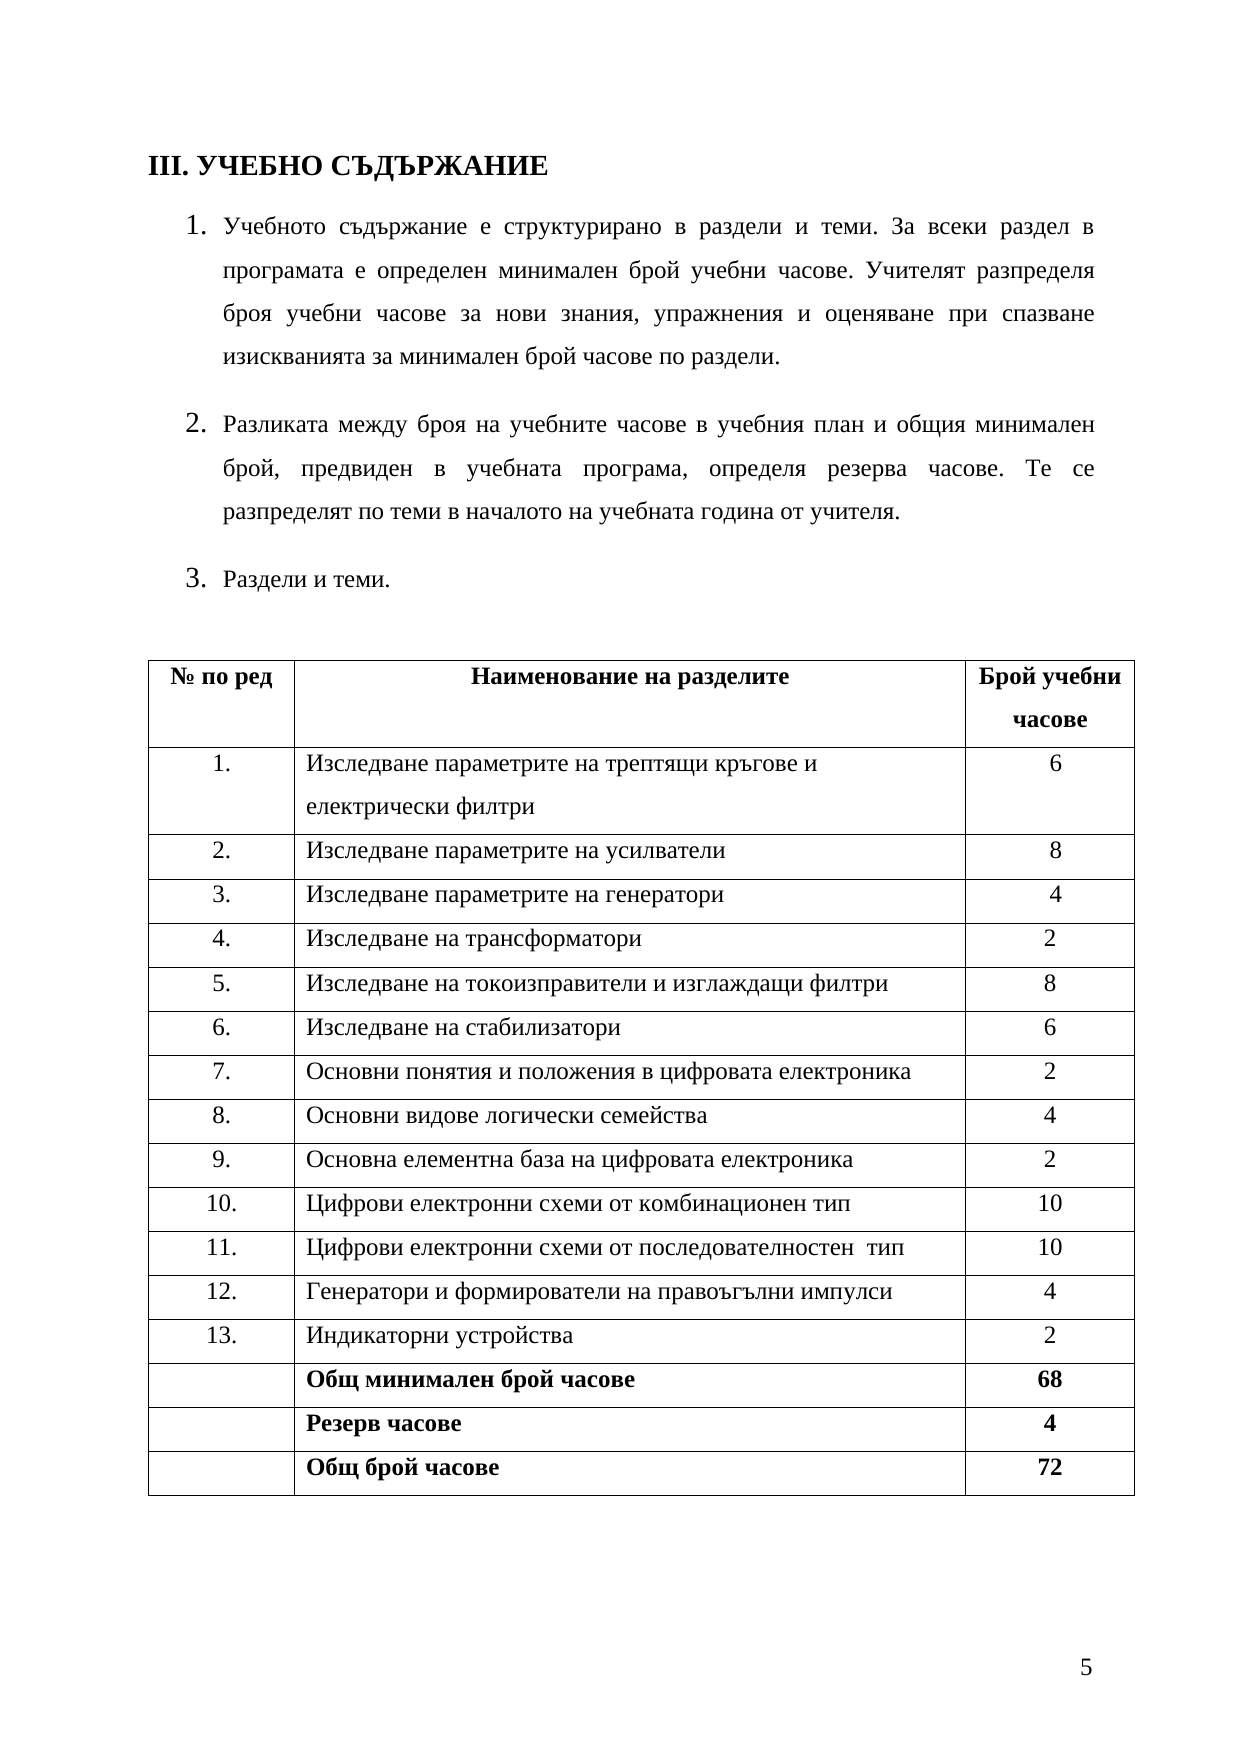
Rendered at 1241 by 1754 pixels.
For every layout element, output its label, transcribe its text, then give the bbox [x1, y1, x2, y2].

table_cell Изследване параметрите на усилватели [295, 835, 965, 878]
table_cell Цифрови електронни схеми от комбинационен тип [295, 1188, 965, 1231]
table_cell Основни видове логически семейства [295, 1100, 965, 1143]
table_cell Общ минимален брой часове [295, 1364, 965, 1407]
table_cell 8 [966, 968, 1134, 1011]
table_cell 6. [149, 1012, 294, 1055]
table_cell 3. [149, 880, 294, 922]
table_cell 2. [149, 835, 294, 878]
table_cell Основна елементна база на цифровата електроника [295, 1144, 965, 1187]
table_cell Резерв часове [295, 1408, 965, 1451]
table_cell 11. [149, 1232, 294, 1275]
table_cell 10 [966, 1232, 1134, 1275]
table_header № по ред [149, 661, 294, 747]
table_cell [149, 1452, 294, 1495]
table_cell 2 [966, 924, 1134, 967]
table_cell 5. [149, 968, 294, 1011]
table_cell Изследване параметрите на трептящи кръгове и електрически филтри [295, 748, 965, 834]
table_cell Изследване на стабилизатори [295, 1012, 965, 1055]
table_cell Индикаторни устройства [295, 1320, 965, 1363]
table_cell [149, 1364, 294, 1407]
table_cell 4. [149, 924, 294, 967]
table_cell 7. [149, 1056, 294, 1099]
table_cell 10 [966, 1188, 1134, 1231]
table_cell 2 [966, 1056, 1134, 1099]
table_cell Изследване на токоизправители и изглаждащи филтри [295, 968, 965, 1011]
table_cell 1. [149, 748, 294, 834]
table_cell 4 [966, 1100, 1134, 1143]
table_cell 13. [149, 1320, 294, 1363]
table_cell Изследване на трансформатори [295, 924, 965, 967]
table_cell Генератори и формирователи на правоъгълни импулси [295, 1276, 965, 1319]
table_cell 2 [966, 1144, 1134, 1187]
table_cell 6 [966, 1012, 1134, 1055]
text ІІІ. учебно съдържание [148, 148, 1004, 181]
table_cell Основни понятия и положения в цифровата електроника [295, 1056, 965, 1099]
table_cell Общ брой часове [295, 1452, 965, 1495]
table_cell 4 [966, 1408, 1134, 1451]
table_cell 8. [149, 1100, 294, 1143]
table_cell 9. [149, 1144, 294, 1187]
table_cell 4 [966, 880, 1134, 922]
list Учебното съдържание е структурирано в раздели и теми. За всеки раздел в програмата е определен минимален брой учебни часове. Учителят разпределя броя учебни часове за нови знания, упражнения и оценяване при спазване изискванията за минимален брой часове по раздели. [185, 207, 1096, 370]
table_cell 6 [966, 748, 1134, 834]
table_cell 72 [966, 1452, 1134, 1495]
table_header Наименование на разделите [295, 661, 965, 747]
table_cell 2 [966, 1320, 1134, 1363]
table_cell [149, 1408, 294, 1451]
list Разликата между броя на учебните часове в учебния план и общия минимален брой, предвиден в учебната програма, определя резерва часове. Те се разпределят по теми в началото на учебната година от учителя. [185, 405, 1096, 525]
table_header Брой учебни часове [966, 661, 1134, 747]
table_cell 12. [149, 1276, 294, 1319]
list Раздели и теми. [185, 560, 1095, 594]
table_cell 4 [966, 1276, 1134, 1319]
table_cell 8 [966, 835, 1134, 878]
table_cell Изследване параметрите на генератори [295, 880, 965, 922]
table_cell 68 [966, 1364, 1134, 1407]
table_cell 10. [149, 1188, 294, 1231]
table_cell Цифрови електронни схеми от последователностен тип [295, 1232, 965, 1275]
